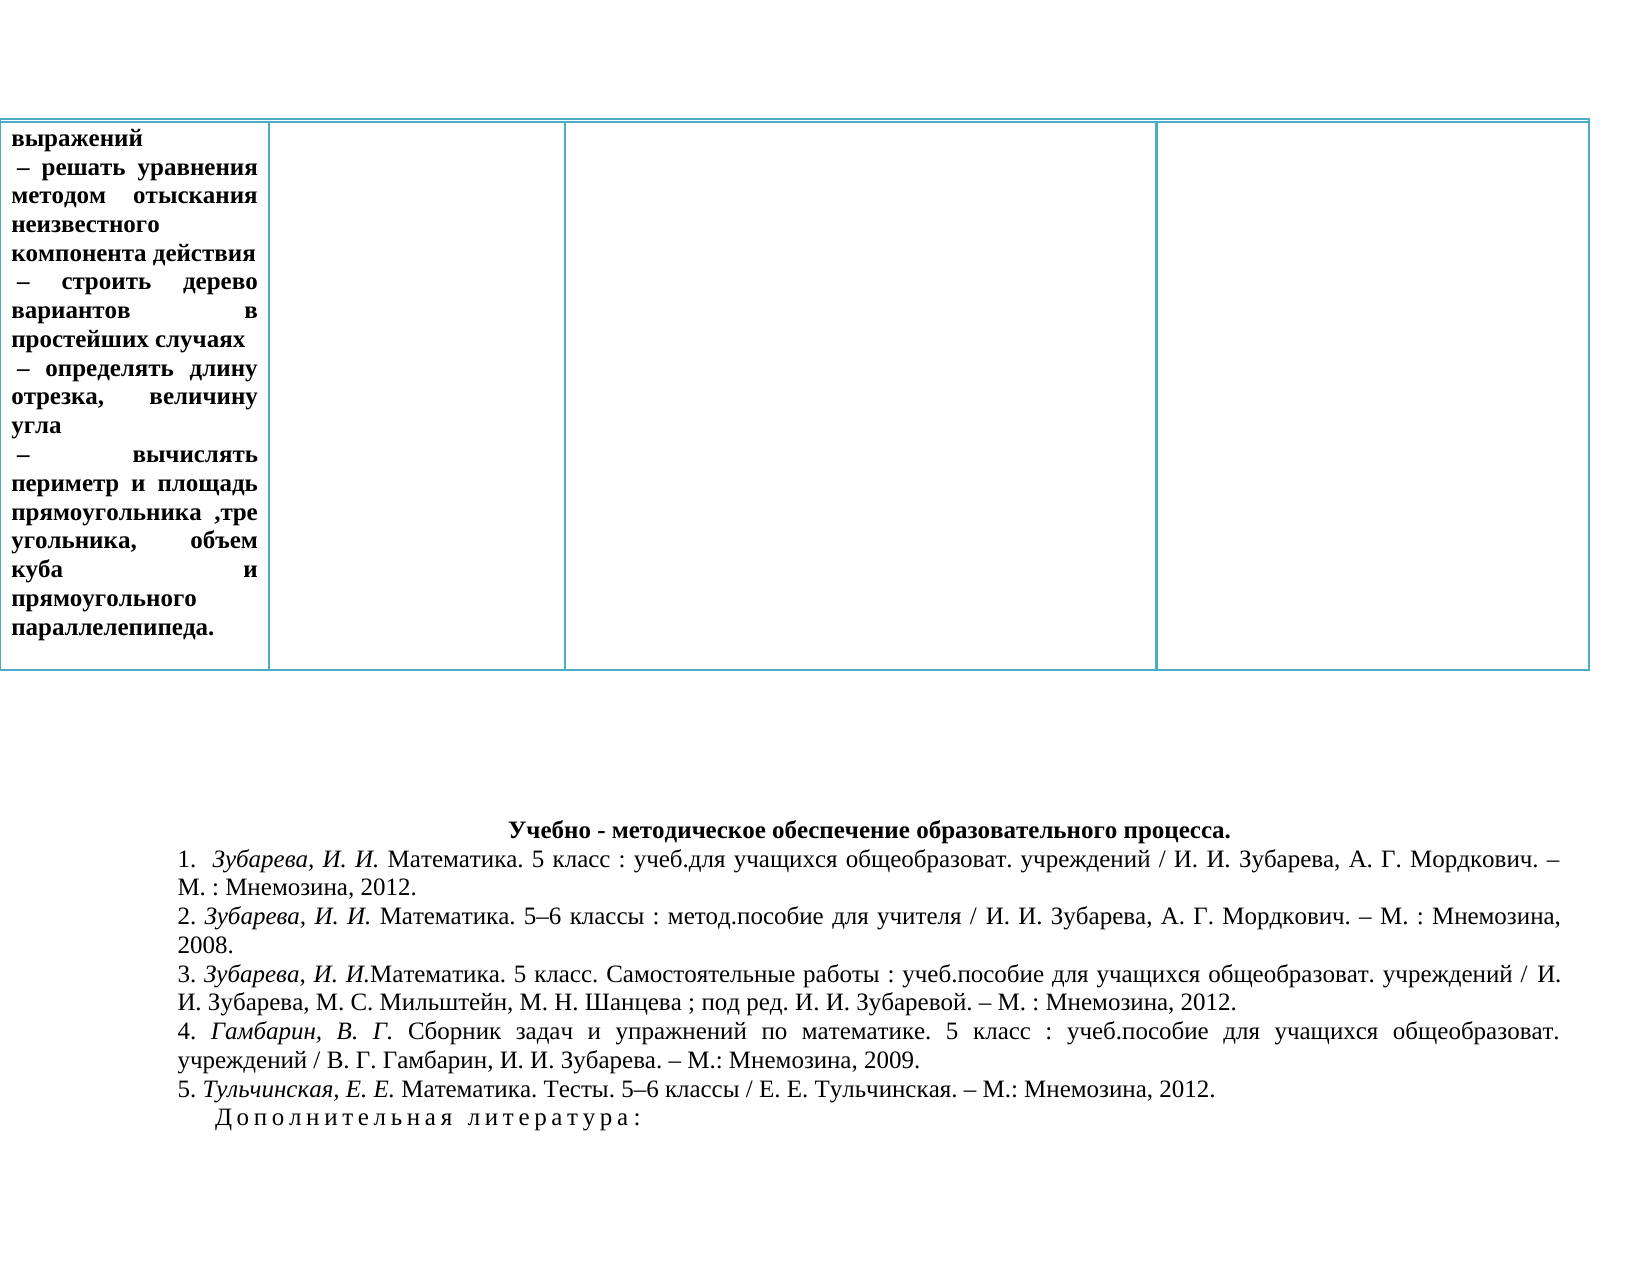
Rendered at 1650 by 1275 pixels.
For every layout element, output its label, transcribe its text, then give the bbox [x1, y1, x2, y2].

text 2. Зубарева, И. И. Математика. 5–6 классы : метод.пособие для учителя / И. И. Зубарева, А. Г. Мордкович. – М. : Мнемозина, 2008. [177, 901, 1561, 959]
text 3. Зубарева, И. И.Математика. 5 класс. Самостоятельные работы : учеб.пособие для учащихся общеобразоват. учреждений / И. И. Зубарева, М. С. Мильштейн, М. Н. Шанцева ; под ред. И. И. Зубаревой. – М. : Мнемозина, 2012. [177, 959, 1561, 1016]
text Учебно - методическое обеспечение образовательного процесса. [177, 815, 1561, 844]
text 5. Тульчинская, Е. Е. Математика. Тесты. 5–6 классы / Е. Е. Тульчинская. – М.: Мнемозина, 2012. [177, 1074, 1561, 1102]
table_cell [1158, 123, 1588, 669]
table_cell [1, 123, 268, 669]
text 1. Зубарева, И. И. Математика. 5 класс : учеб.для учащихся общеобразоват. учреждений / И. И. Зубарева, А. Г. Мордкович. – М. : Мнемозина, 2012. [177, 844, 1561, 901]
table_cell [566, 123, 1155, 669]
text 4. Гамбарин, В. Г. Сборник задач и упражнений по математике. 5 класс : учеб.пособие для учащихся общеобразоват. учреждений / В. Г. Гамбарин, И. И. Зубарева. – М.: Мнемозина, 2009. [177, 1016, 1561, 1074]
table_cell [270, 123, 564, 669]
text Дополнительная литература: [177, 1102, 1561, 1131]
